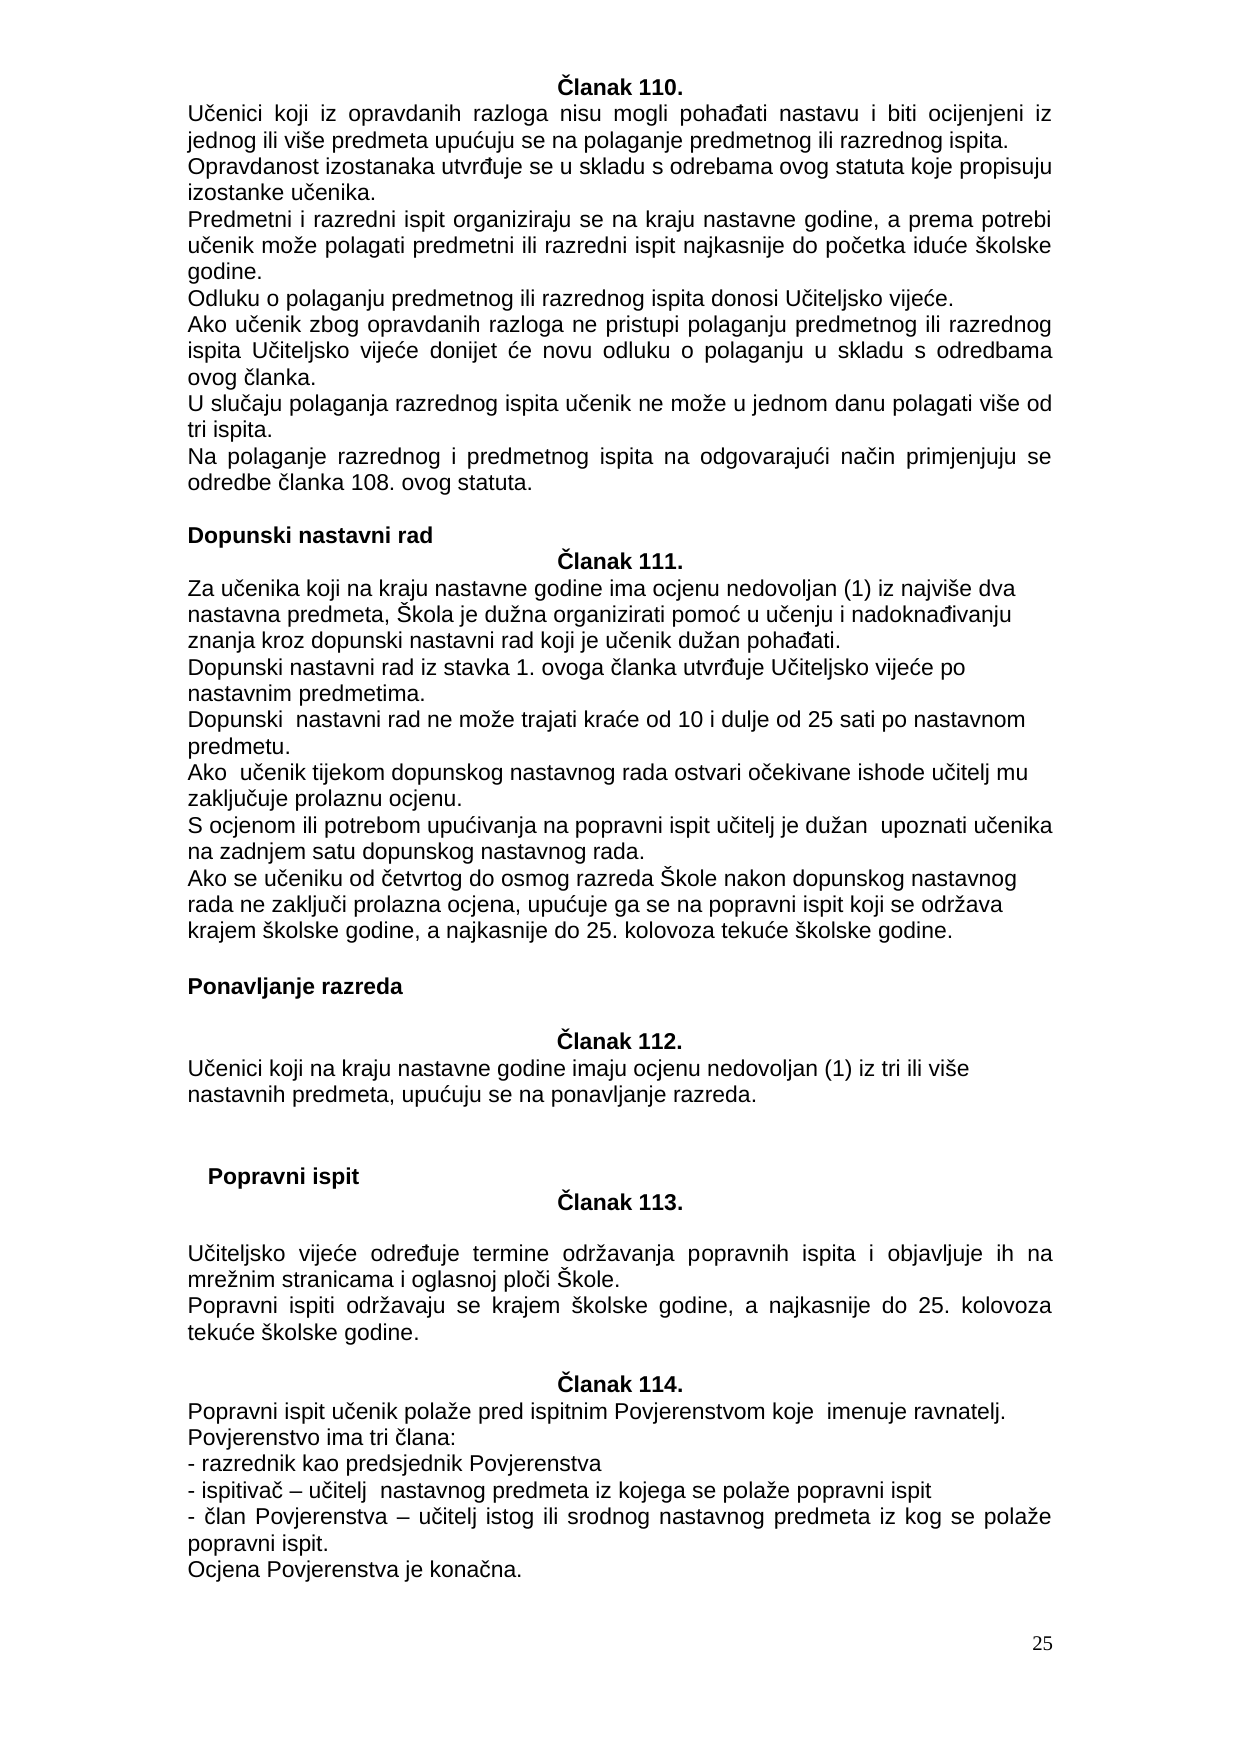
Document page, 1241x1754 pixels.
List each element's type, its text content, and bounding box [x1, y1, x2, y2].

text Odluku o polaganju predmetnog ili razrednog ispita donosi Učiteljsko vijeće. [187, 285, 1053, 311]
text - ispitivač – učitelj nastavnog predmeta iz kojega se polaže popravni ispit [187, 1477, 1053, 1503]
text Povjerenstvo ima tri člana: [187, 1424, 1053, 1450]
text Ako učenik zbog opravdanih razloga ne pristupi polaganju predmetnog ili razrednog ispita Učiteljsko vijeće donijet će novu odluku o polaganju u skladu s odredbama ovog članka. [187, 311, 1053, 390]
text Članak 111. [187, 548, 1053, 574]
text Predmetni i razredni ispit organiziraju se na kraju nastavne godine, a prema potrebi učenik može polagati predmetni ili razredni ispit najkasnije do početka iduće školske godine. [187, 206, 1053, 285]
text Popravni ispit učenik polaže pred ispitnim Povjerenstvom koje imenuje ravnatelj. [187, 1398, 1053, 1424]
text Opravdanost izostanaka utvrđuje se u skladu s odrebama ovog statuta koje propisuju izostanke učenika. [187, 153, 1053, 206]
text Članak 114. [187, 1371, 1053, 1398]
text Članak 112. Učenici koji na kraju nastavne godine imaju ocjenu nedovoljan (1) iz tri ili više nastavnih predmeta, upućuju se na ponavljanje razreda. [187, 1028, 1053, 1107]
text Učiteljsko vijeće određuje termine održavanja popravnih ispita i objavljuje ih na mrežnim stranicama i oglasnoj ploči Škole. [187, 1239, 1053, 1292]
text Ponavljanje razreda [187, 973, 1053, 999]
text U slučaju polaganja razrednog ispita učenik ne može u jednom danu polagati više od tri ispita. [187, 390, 1053, 443]
text Za učenika koji na kraju nastavne godine ima ocjenu nedovoljan (1) iz najviše dva nastavna predmeta, Škola je dužna organizirati pomoć u učenju i nadoknađivanju znanja kroz dopunski nastavni rad koji je učenik dužan pohađati. Dopunski nastavni rad iz stavka 1. ovoga članka utvrđuje Učiteljsko vijeće po nastavnim predmetima. Dopunski nastavni rad ne može trajati kraće od 10 i dulje od 25 sati po nastavnom predmetu. Ako učenik tijekom dopunskog nastavnog rada ostvari očekivane ishode učitelj mu zaključuje prolaznu ocjenu. S ocjenom ili potrebom upućivanja na popravni ispit učitelj je dužan upoznati učenika na zadnjem satu dopunskog nastavnog rada. Ako se učeniku od četvrtog do osmog razreda Škole nakon dopunskog nastavnog rada ne zaključi prolazna ocjena, upućuje ga se na popravni ispit koji se održava krajem školske godine, a najkasnije do 25. kolovoza tekuće školske godine. [187, 574, 1053, 943]
text Članak 110. [187, 74, 1053, 100]
text Na polaganje razrednog i predmetnog ispita na odgovarajući način primjenjuju se odredbe članka 108. ovog statuta. [187, 443, 1053, 496]
text - razrednik kao predsjednik Povjerenstva [187, 1450, 1053, 1477]
text Popravni ispiti održavaju se krajem školske godine, a najkasnije do 25. kolovoza tekuće školske godine. [187, 1292, 1053, 1345]
text Popravni ispit Članak 113. [187, 1163, 1053, 1216]
text Dopunski nastavni rad [187, 522, 1053, 548]
text Učenici koji iz opravdanih razloga nisu mogli pohađati nastavu i biti ocijenjeni iz jednog ili više predmeta upućuju se na polaganje predmetnog ili razrednog ispita. [187, 100, 1053, 153]
text - član Povjerenstva – učitelj istog ili srodnog nastavnog predmeta iz kog se polaže popravni ispit. [187, 1503, 1053, 1556]
text Ocjena Povjerenstva je konačna. [187, 1556, 1053, 1582]
